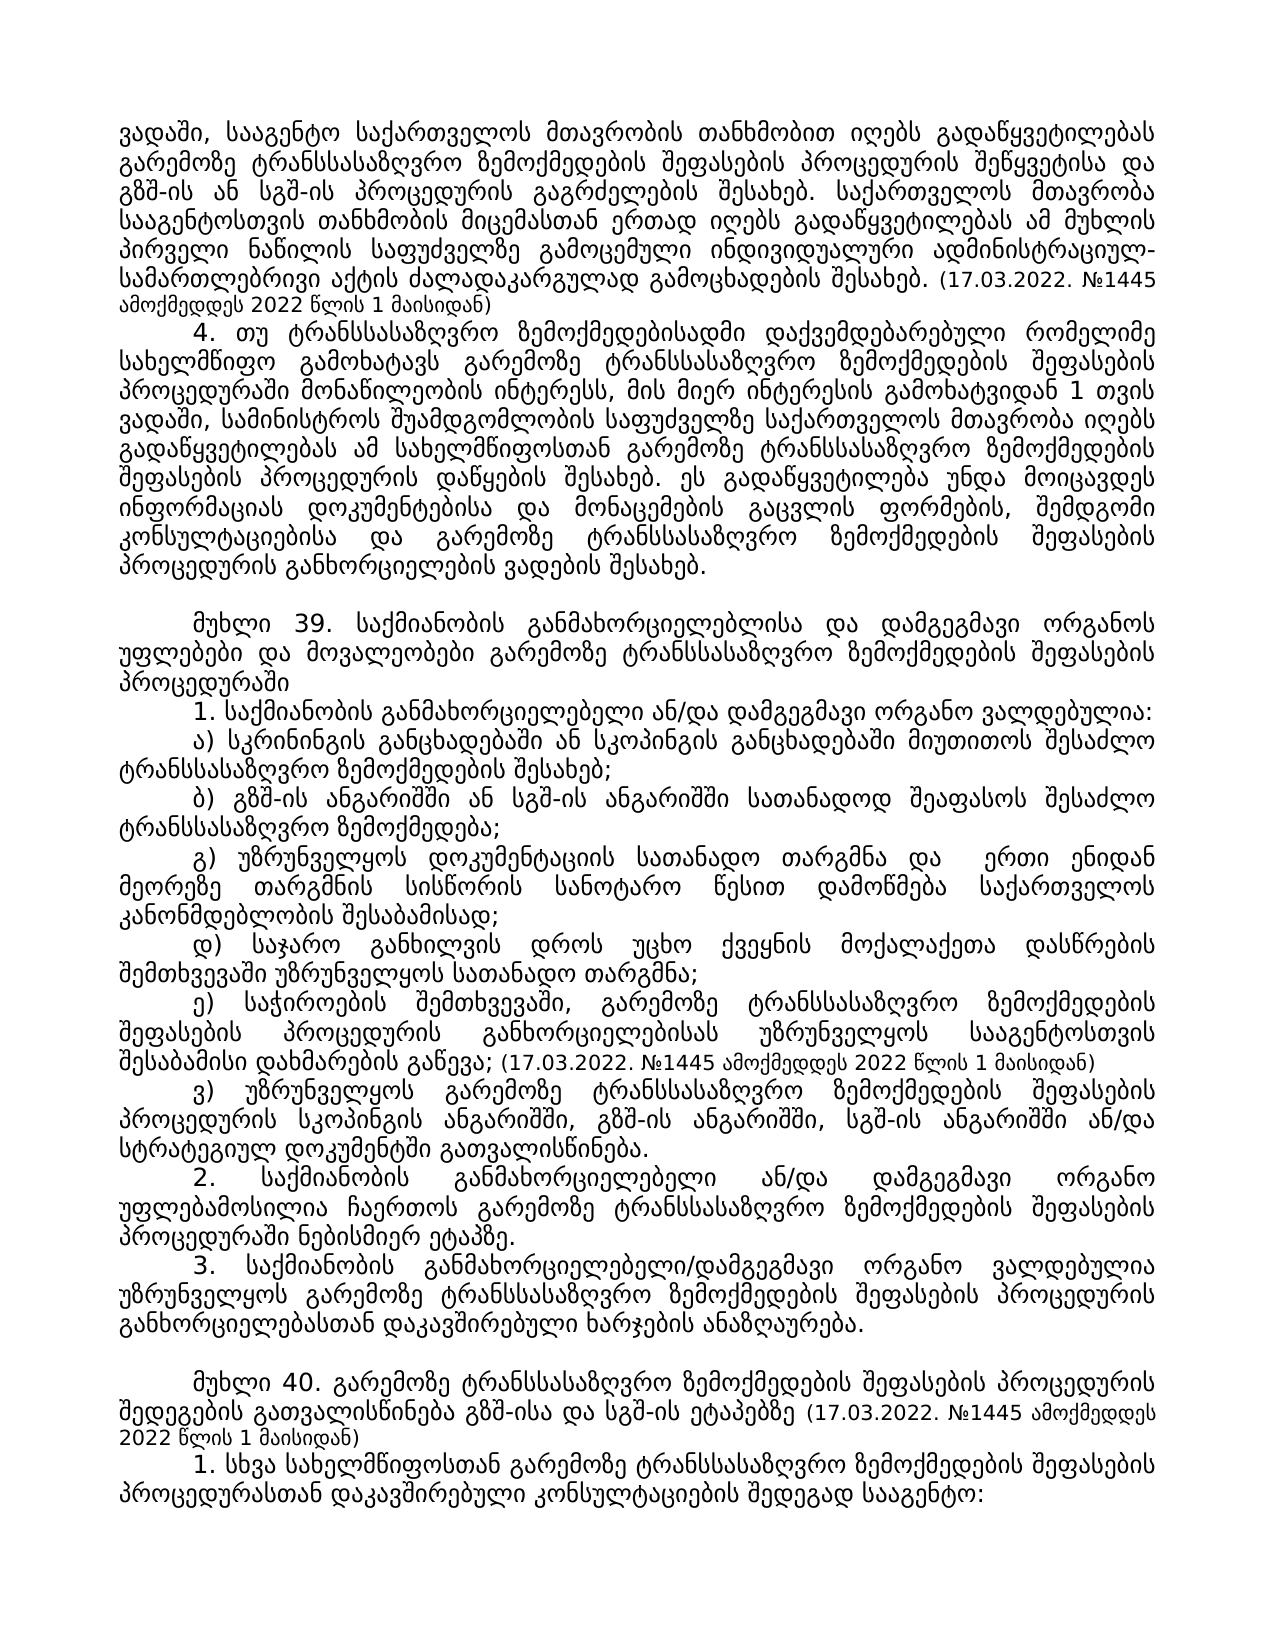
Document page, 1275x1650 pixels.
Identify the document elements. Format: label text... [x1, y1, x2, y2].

list ე) საჭიროების შემთხვევაში, გარემოზე ტრანსსასაზღვრო ზემოქმედების შეფასების პროცედურის განხორციელებისას უზრუნველყოს სააგენტოსთვის შესაბამისი დახმარების გაწევა; (17.03.2022. №1445 ამოქმედდეს 2022 წლის 1 მაისიდან) [118, 989, 1156, 1076]
list ვ) უზრუნველყოს გარემოზე ტრანსსასაზღვრო ზემოქმედების შეფასების პროცედურის სკოპინგის ანგარიშში, გზშ-ის ანგარიშში, სგშ-ის ანგარიშში ან/და სტრატეგიულ დოკუმენტში გათვალისწინება. [118, 1076, 1156, 1164]
list ა) სკრინინგის განცხადებაში ან სკოპინგის განცხადებაში მიუთითოს შესაძლო ტრანსსასაზღვრო ზემოქმედების შესახებ; [118, 726, 1156, 784]
text 4. თუ ტრანსსასაზღვრო ზემოქმედებისადმი დაქვემდებარებული რომელიმე სახელმწიფო გამოხატავს გარემოზე ტრანსსასაზღვრო ზემოქმედების შეფასების პროცედურაში მონაწილეობის ინტერესს, მის მიერ ინტერესის გამოხატვიდან 1 თვის ვადაში, სამინისტროს შუამდგომლობის საფუძველზე საქართველოს მთავრობა იღებს გადაწყვეტილებას ამ სახელმწიფოსთან გარემოზე ტრანსსასაზღვრო ზემოქმედების შეფასების პროცედურის დაწყების შესახებ. ეს გადაწყვეტილება უნდა მოიცავდეს ინფორმაციას დოკუმენტებისა და მონაცემების გაცვლის ფორმების, შემდგომი კონსულტაციებისა და გარემოზე ტრანსსასაზღვრო ზემოქმედების შეფასების პროცედურის განხორციელების ვადების შესახებ. [118, 318, 1156, 580]
list დ) საჯარო განხილვის დროს უცხო ქვეყნის მოქალაქეთა დასწრების შემთხვევაში უზრუნველყოს სათანადო თარგმნა; [118, 930, 1156, 989]
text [118, 118, 1156, 318]
text 1. სხვა სახელმწიფოსთან გარემოზე ტრანსსასაზღვრო ზემოქმედების შეფასების პროცედურასთან დაკავშირებული კონსულტაციების შედეგად სააგენტო: [118, 1450, 1156, 1509]
list ბ) გზშ-ის ანგარიშში ან სგშ-ის ანგარიშში სათანადოდ შეაფასოს შესაძლო ტრანსსასაზღვრო ზემოქმედება; [118, 784, 1156, 843]
list გ) უზრუნველყოს დოკუმენტაციის სათანადო თარგმნა და ერთი ენიდან მეორეზე თარგმნის სისწორის სანოტარო წესით დამოწმება საქართველოს კანონმდებლობის შესაბამისად; [118, 843, 1156, 930]
text 1. საქმიანობის განმახორციელებელი ან/და დამგეგმავი ორგანო ვალდებულია: [118, 697, 1156, 726]
list მუხლი 39. საქმიანობის განმახორციელებლისა და დამგეგმავი ორგანოს უფლებები და მოვალეობები გარემოზე ტრანსსასაზღვრო ზემოქმედების შეფასების პროცედურაში [118, 609, 1156, 697]
text მუხლი 40. გარემოზე ტრანსსასაზღვრო ზემოქმედების შეფასების პროცედურის შედეგების გათვალისწინება გზშ-ისა და სგშ-ის ეტაპებზე (17.03.2022. №1445 ამოქმედდეს 2022 წლის 1 მაისიდან) [118, 1368, 1156, 1450]
text 2. საქმიანობის განმახორციელებელი ან/და დამგეგმავი ორგანო უფლებამოსილია ჩაერთოს გარემოზე ტრანსსასაზღვრო ზემოქმედების შეფასების პროცედურაში ნებისმიერ ეტაპზე. [118, 1164, 1156, 1251]
text 3. საქმიანობის განმახორციელებელი/დამგეგმავი ორგანო ვალდებულია უზრუნველყოს გარემოზე ტრანსსასაზღვრო ზემოქმედების შეფასების პროცედურის განხორციელებასთან დაკავშირებული ხარჯების ანაზღაურება. [118, 1251, 1156, 1339]
